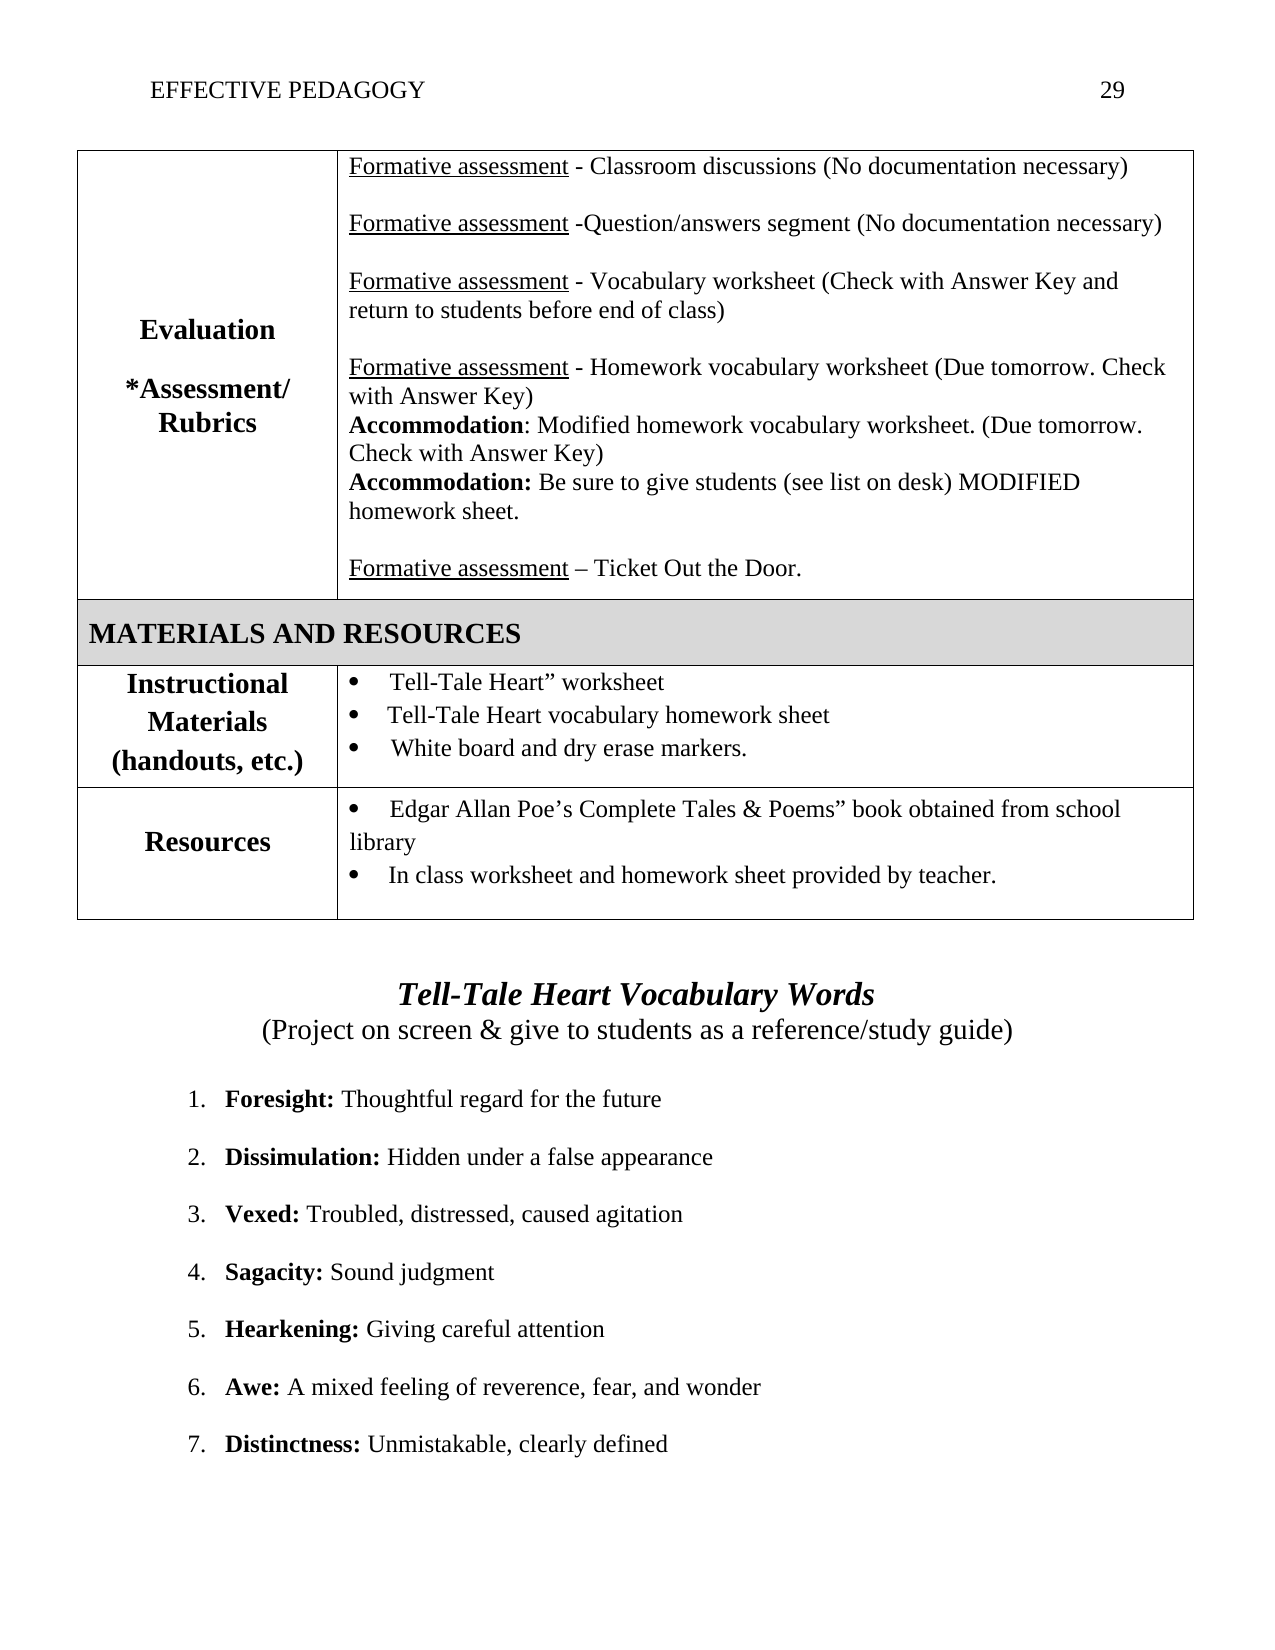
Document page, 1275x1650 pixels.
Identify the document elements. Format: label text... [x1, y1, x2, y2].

list Dissimulation: Hidden under a false appearance [187, 1142, 1125, 1171]
list Vexed: Troubled, distressed, caused agitation [187, 1199, 1125, 1228]
table_cell Edgar Allan Poe’s Complete Tales & Poems” book obtained from school library In class worksheet and homework sheet provided by teacher. [338, 788, 1193, 919]
list Awe: A mixed feeling of reverence, fear, and wonder [187, 1372, 1125, 1401]
table_cell Formative assessment - Classroom discussions (No documentation necessary) Formative assessment -Question/answers segment (No documentation necessary) Formative assessment - Vocabulary worksheet (Check with Answer Key and return to students before end of class) Formative assessment - Homework vocabulary worksheet (Due tomorrow. Check with Answer Key) Accommodation: Modified homework vocabulary worksheet. (Due tomorrow. Check with Answer Key) Accommodation: Be sure to give students (see list on desk) MODIFIED homework sheet. Formative assessment – Ticket Out the Door. [338, 151, 1193, 599]
text (Project on screen & give to students as a reference/study guide) [150, 1012, 1125, 1046]
list Hearkening: Giving careful attention [187, 1314, 1125, 1343]
table_cell Tell-Tale Heart” worksheet Tell-Tale Heart vocabulary homework sheet White board and dry erase markers. [338, 666, 1193, 787]
list Foresight: Thoughtful regard for the future [187, 1084, 1125, 1113]
table_cell Instructional Materials (handouts, etc.) [78, 666, 337, 787]
text Tell-Tale Heart Vocabulary Words [150, 974, 1125, 1012]
list Sagacity: Sound judgment [187, 1257, 1125, 1286]
table_cell Evaluation *Assessment/ Rubrics [78, 151, 337, 599]
table_cell MATERIALS AND RESOURCES [78, 600, 1193, 665]
list Distinctness: Unmistakable, clearly defined [187, 1429, 1125, 1458]
table_cell Resources [78, 788, 337, 919]
